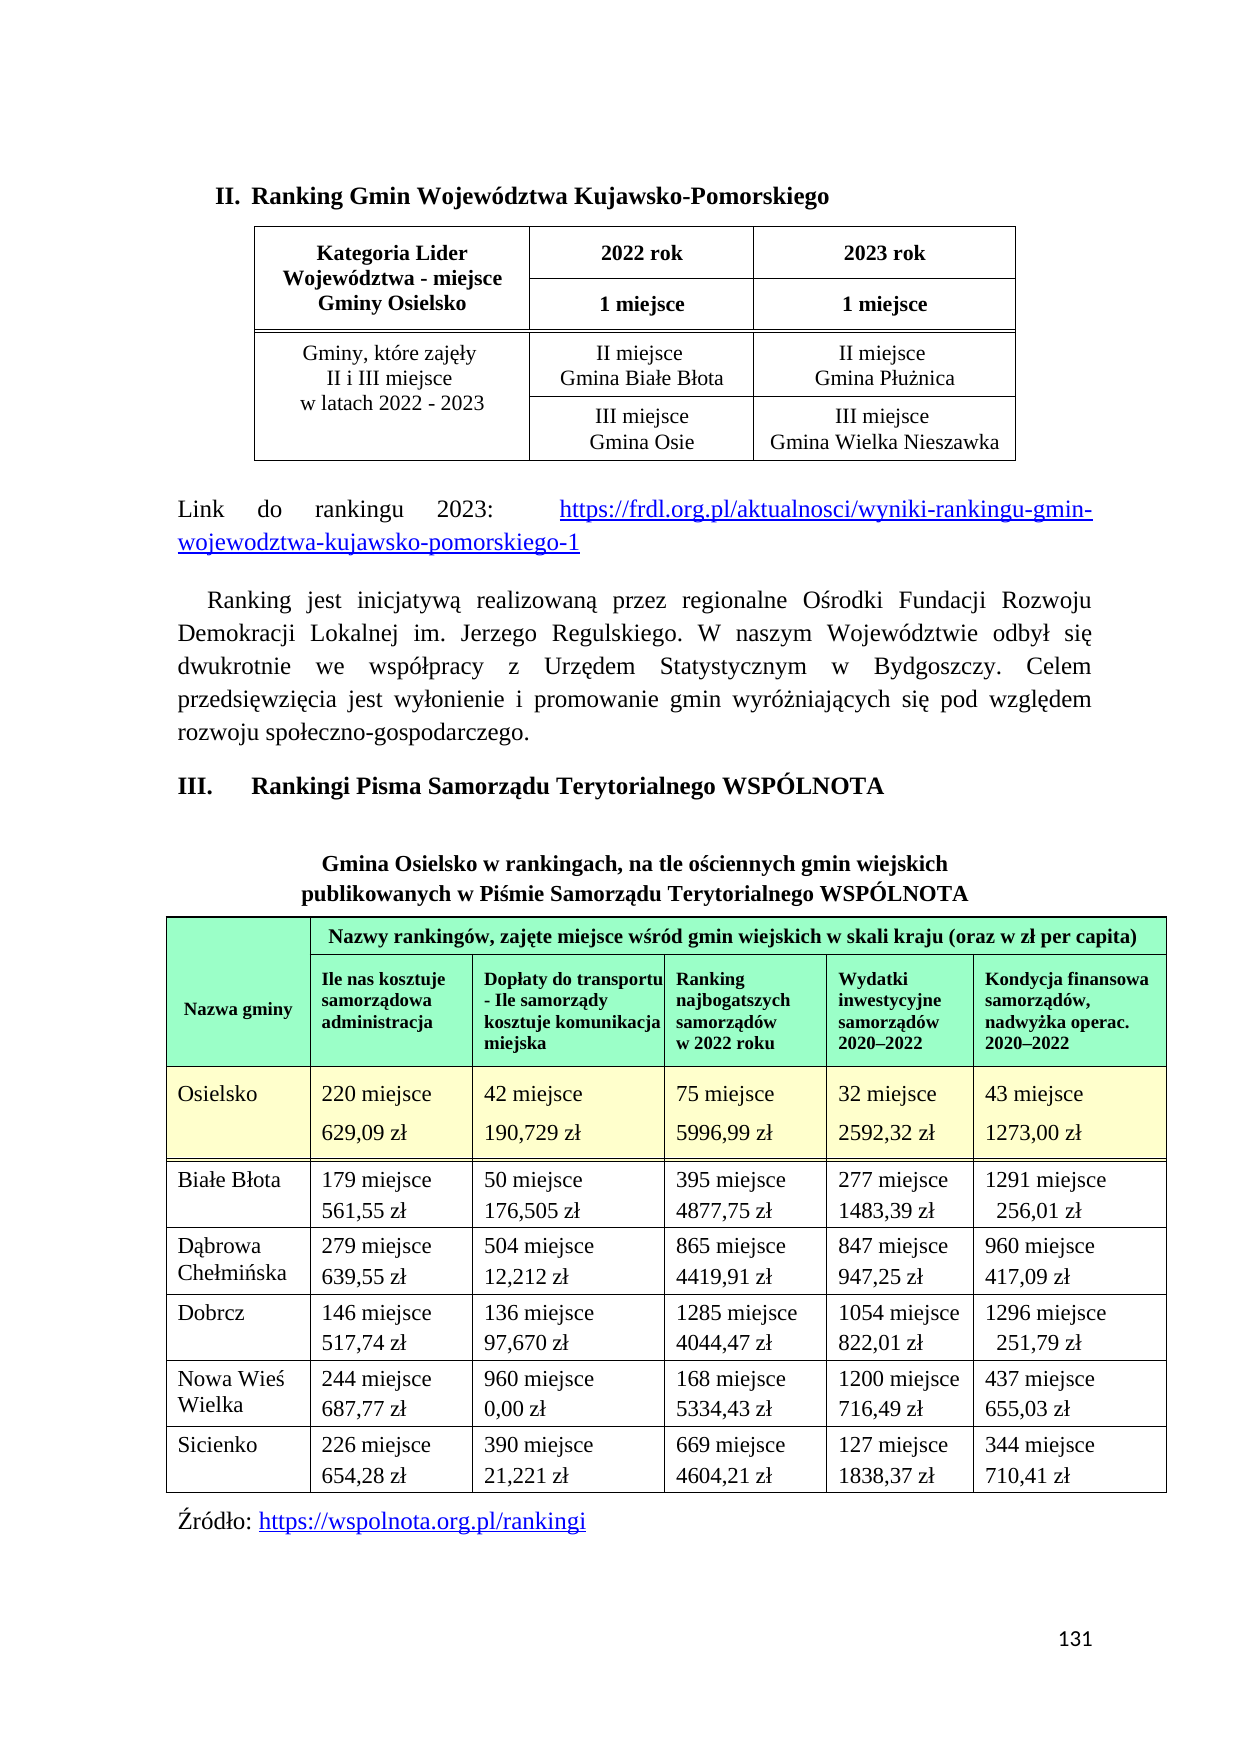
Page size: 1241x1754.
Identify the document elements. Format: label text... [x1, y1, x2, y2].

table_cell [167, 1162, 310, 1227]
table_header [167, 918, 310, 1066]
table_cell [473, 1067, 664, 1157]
list Ranking Gmin Województwa Kujawsko-Pomorskiego [215, 181, 1092, 209]
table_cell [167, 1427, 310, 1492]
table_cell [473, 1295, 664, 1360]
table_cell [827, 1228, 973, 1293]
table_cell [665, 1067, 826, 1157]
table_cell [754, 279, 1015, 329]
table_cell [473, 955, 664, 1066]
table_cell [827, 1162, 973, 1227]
text Źródło: https://wspolnota.org.pl/rankingi [177, 1506, 1092, 1534]
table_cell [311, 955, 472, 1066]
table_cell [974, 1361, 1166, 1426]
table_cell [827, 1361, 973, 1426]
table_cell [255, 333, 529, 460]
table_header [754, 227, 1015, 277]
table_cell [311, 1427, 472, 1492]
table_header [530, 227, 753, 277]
text Link do rankingu 2023: https://frdl.org.pl/aktualnosci/wyniki-rankingu-gmin-wojewodztwa-kujawsko-pomorskiego-1 [177, 494, 1092, 556]
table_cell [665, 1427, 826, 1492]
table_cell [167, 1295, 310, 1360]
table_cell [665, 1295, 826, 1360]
text Ranking jest inicjatywą realizowaną przez regionalne Ośrodki Fundacji Rozwoju Demokracji Lokalnej im. Jerzego Regulskiego. W naszym Województwie odbył się dwukrotnie we współpracy z Urzędem Statystycznym w Bydgoszczy. Celem przedsięwzięcia jest wyłonienie i promowanie gmin wyróżniających się pod względem rozwoju społeczno-gospodarczego. [177, 585, 1092, 746]
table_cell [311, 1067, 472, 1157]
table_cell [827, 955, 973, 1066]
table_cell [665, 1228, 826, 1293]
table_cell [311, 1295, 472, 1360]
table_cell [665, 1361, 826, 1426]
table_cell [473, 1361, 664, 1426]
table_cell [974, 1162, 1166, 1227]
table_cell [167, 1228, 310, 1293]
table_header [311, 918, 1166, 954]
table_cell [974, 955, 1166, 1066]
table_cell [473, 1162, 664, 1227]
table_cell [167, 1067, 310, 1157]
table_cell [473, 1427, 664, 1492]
text Gmina Osielsko w rankingach, na tle ościennych gmin wiejskich publikowanych w Piśmie Samorządu Terytorialnego WSPÓLNOTA [177, 850, 1092, 906]
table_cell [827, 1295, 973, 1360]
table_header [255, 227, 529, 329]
list Rankingi Pisma Samorządu Terytorialnego WSPÓLNOTA [177, 771, 1092, 800]
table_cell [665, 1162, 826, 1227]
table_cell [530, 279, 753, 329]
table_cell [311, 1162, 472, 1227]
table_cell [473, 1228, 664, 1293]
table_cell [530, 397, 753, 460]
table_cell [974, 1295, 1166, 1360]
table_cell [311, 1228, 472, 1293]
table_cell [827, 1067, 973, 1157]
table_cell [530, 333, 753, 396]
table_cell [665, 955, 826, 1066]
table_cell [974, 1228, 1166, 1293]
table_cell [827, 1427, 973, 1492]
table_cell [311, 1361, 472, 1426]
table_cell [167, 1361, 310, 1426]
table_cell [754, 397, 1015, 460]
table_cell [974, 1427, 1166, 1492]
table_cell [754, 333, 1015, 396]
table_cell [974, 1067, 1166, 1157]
